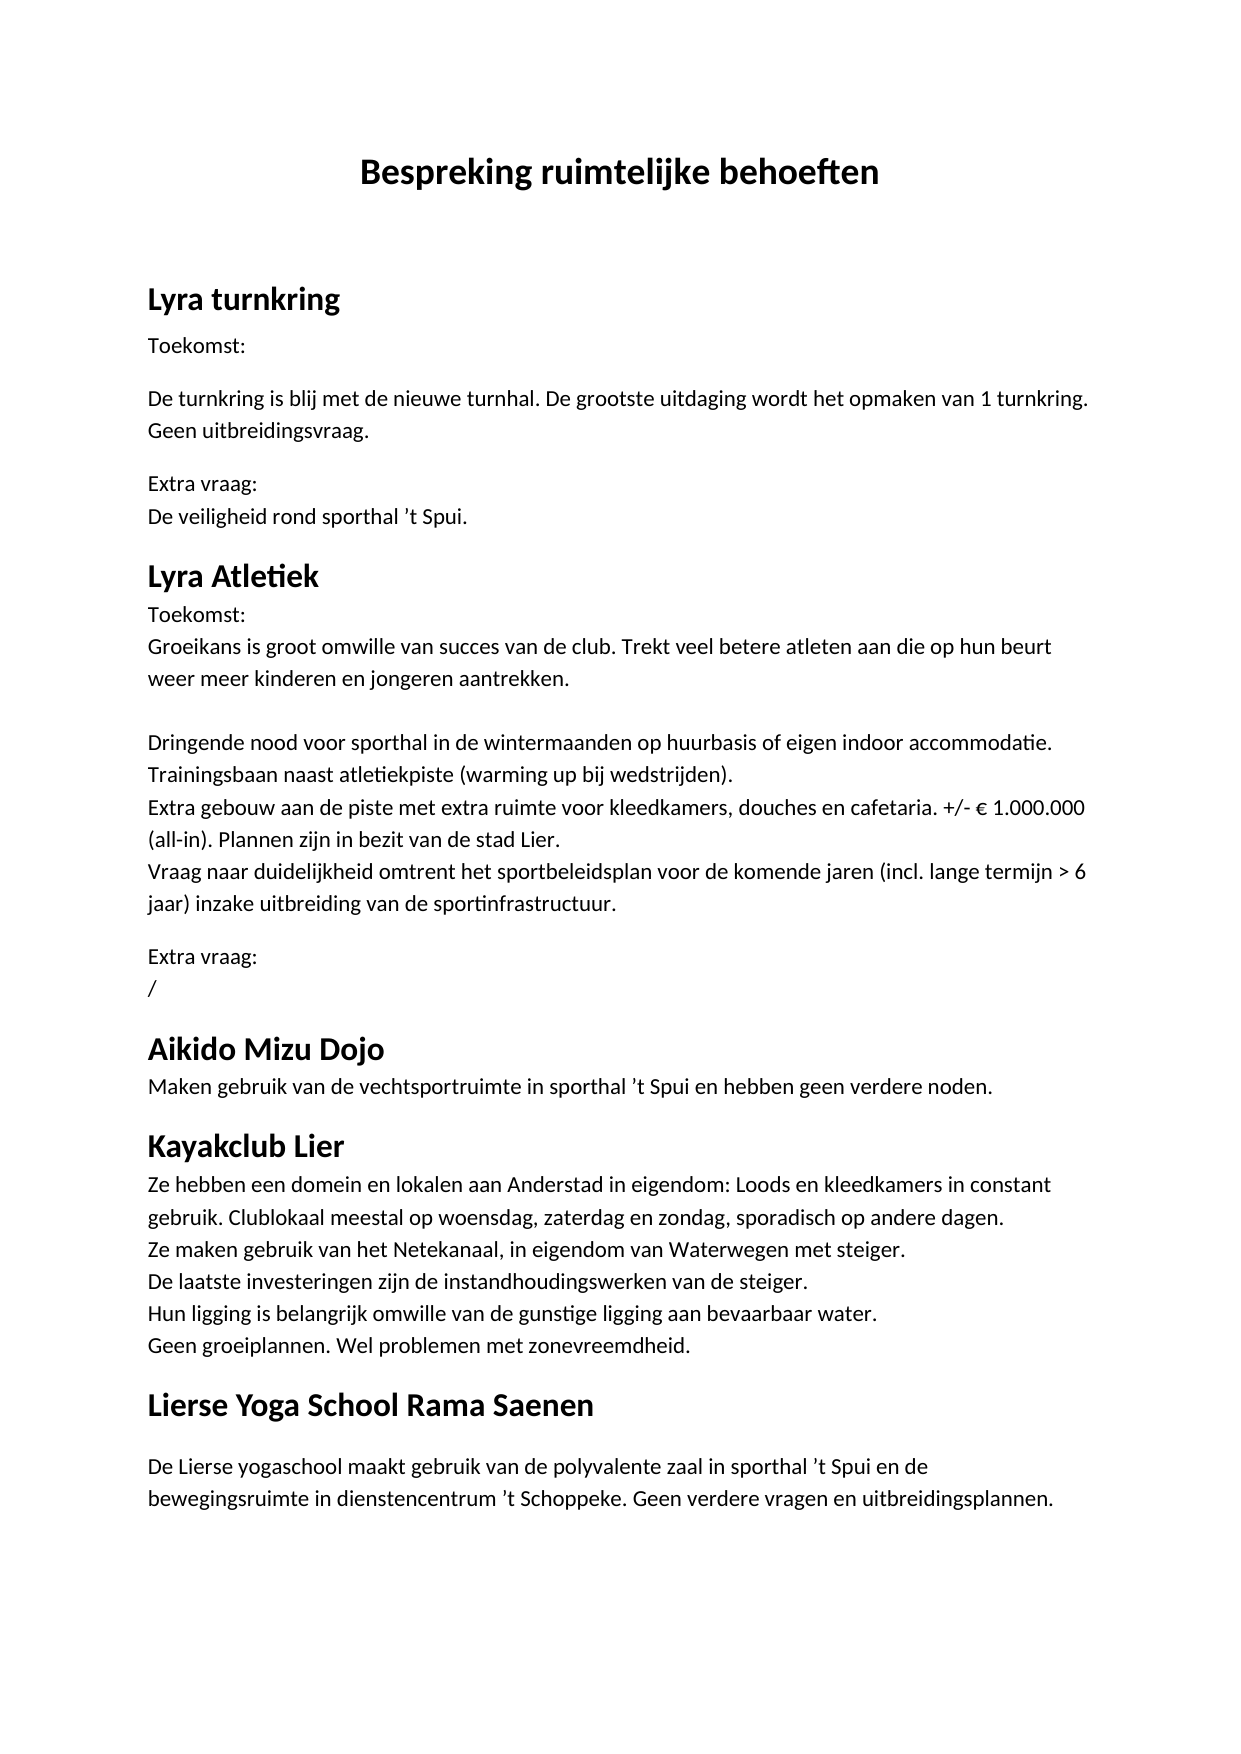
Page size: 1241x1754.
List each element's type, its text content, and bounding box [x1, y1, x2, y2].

text Aikido Mizu Dojo Maken gebruik van de vechtsportruimte in sporthal ’t Spui en hebben geen verdere noden. [148, 1028, 1093, 1101]
text Bespreking ruimtelijke behoeften [148, 148, 1093, 193]
subtitle Lyra turnkring [148, 278, 1093, 319]
text Lyra Atletiek Toekomst: Groeikans is groot omwille van succes van de club. Trekt veel betere atleten aan die op hun beurt weer meer kinderen en jongeren aantrekken. Dringende nood voor sporthal in de wintermaanden op huurbasis of eigen indoor accommodatie. Trainingsbaan naast atletiekpiste (warming up bij wedstrijden). Extra gebouw aan de piste met extra ruimte voor kleedkamers, douches en cafetaria. +/- € 1.000.000 (all-in). Plannen zijn in bezit van de stad Lier. Vraag naar duidelijkheid omtrent het sportbeleidsplan voor de komende jaren (incl. lange termijn > 6 jaar) inzake uitbreiding van de sportinfrastructuur. [148, 555, 1093, 917]
text De turnkring is blij met de nieuwe turnhal. De grootste uitdaging wordt het opmaken van 1 turnkring. Geen uitbreidingsvraag. [148, 384, 1093, 444]
text Extra vraag: De veiligheid rond sporthal ’t Spui. [148, 469, 1093, 530]
text De Lierse yogaschool maakt gebruik van de polyvalente zaal in sporthal ’t Spui en de bewegingsruimte in dienstencentrum ’t Schoppeke. Geen verdere vragen en uitbreidingsplannen. [148, 1452, 1093, 1512]
text Lierse Yoga School Rama Saenen [148, 1384, 1093, 1425]
text Kayakclub Lier Ze hebben een domein en lokalen aan Anderstad in eigendom: Loods en kleedkamers in constant gebruik. Clublokaal meestal op woensdag, zaterdag en zondag, sporadisch op andere dagen. Ze maken gebruik van het Netekanaal, in eigendom van Waterwegen met steiger. De laatste investeringen zijn de instandhoudingswerken van de steiger. Hun ligging is belangrijk omwille van de gunstige ligging aan bevaarbaar water. Geen groeiplannen. Wel problemen met zonevreemdheid. [148, 1126, 1093, 1359]
text Toekomst: [148, 331, 1093, 359]
text Extra vraag: / [148, 942, 1093, 1003]
